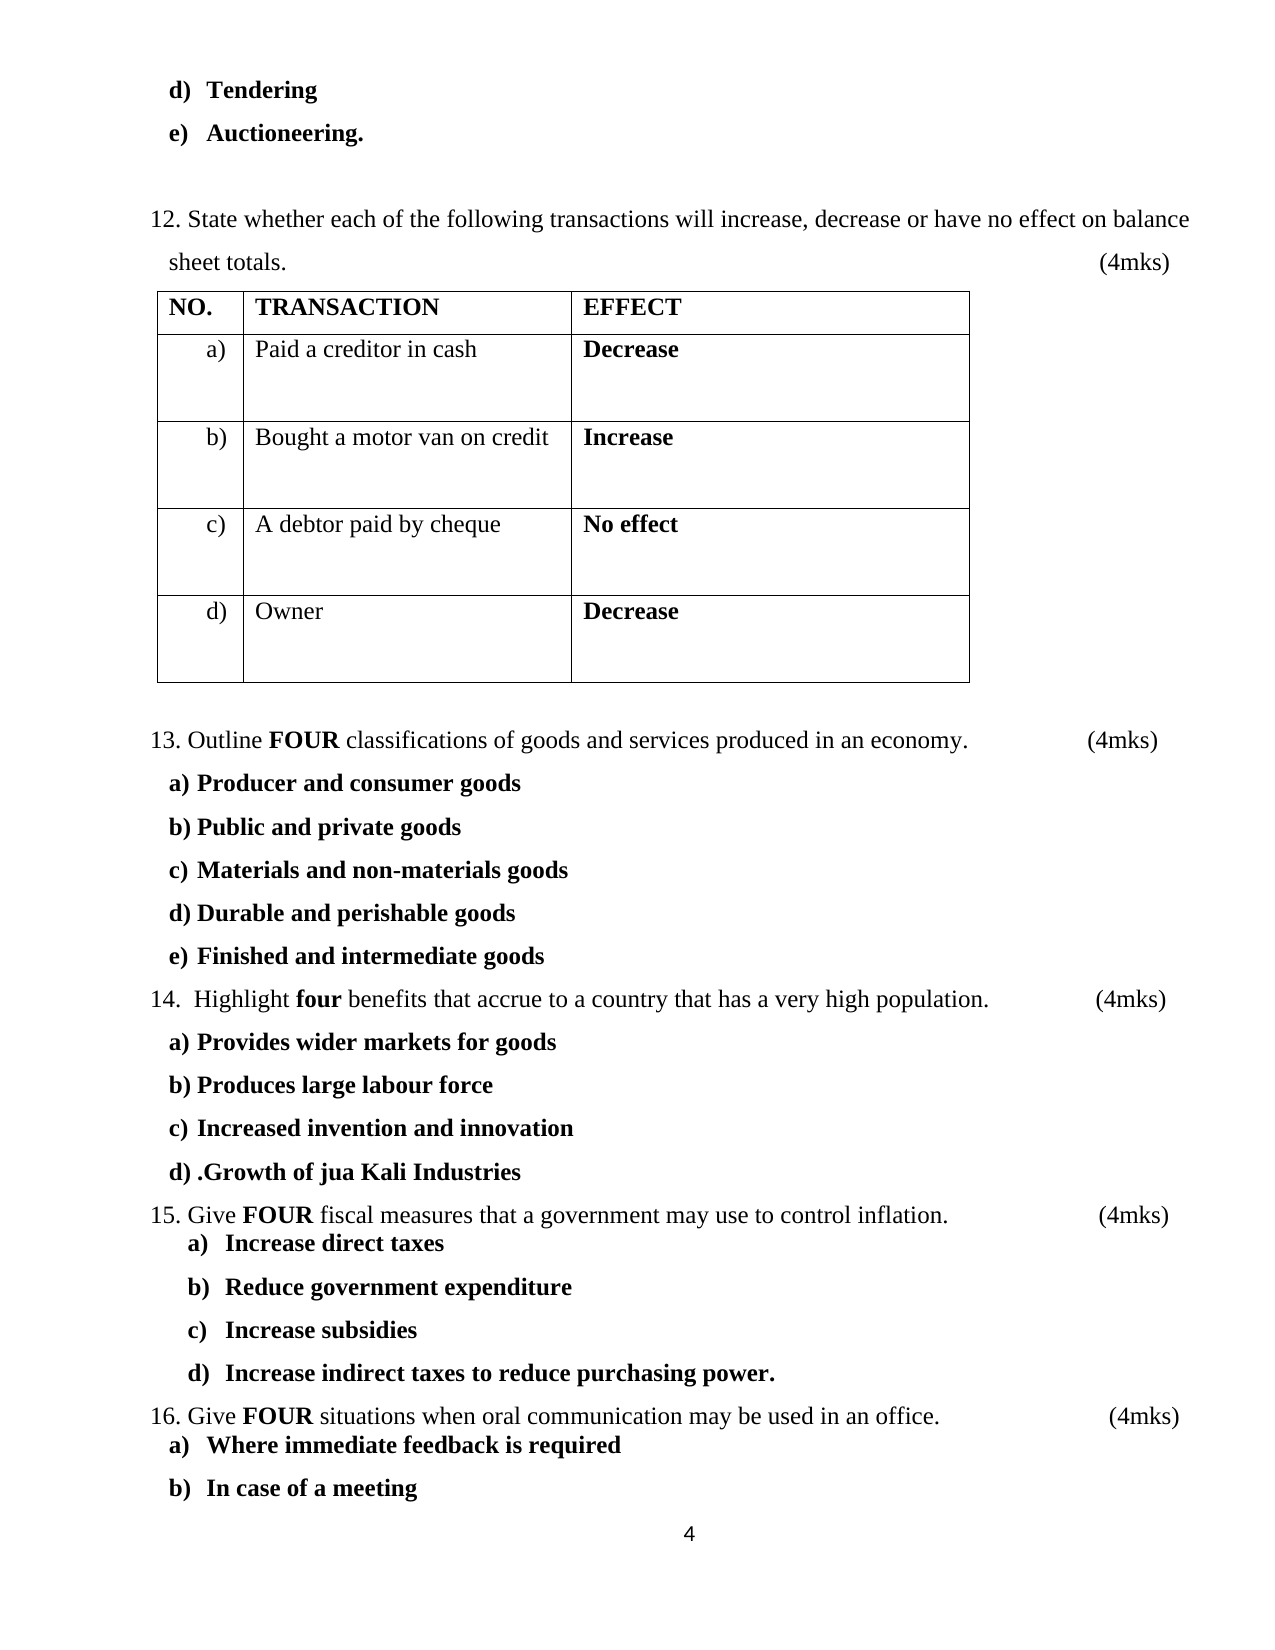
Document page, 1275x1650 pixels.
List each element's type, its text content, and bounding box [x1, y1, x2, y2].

table_header TRANSACTION [244, 292, 571, 333]
list Reduce government expenditure [187, 1272, 1228, 1300]
list State whether each of the following transactions will increase, decrease or have no effect on balance sheet totals. (4mks) [150, 204, 1228, 276]
list .Growth of jua Kali Industries [169, 1157, 1228, 1185]
list Produces large labour force [169, 1070, 1228, 1099]
list Producer and consumer goods [169, 768, 1228, 797]
table_cell Decrease [572, 335, 969, 421]
list Outline FOUR classifications of goods and services produced in an economy. (4mks) [150, 725, 1228, 754]
table_cell Decrease [572, 596, 969, 682]
table_header EFFECT [572, 292, 969, 333]
list Increase direct taxes [187, 1228, 1228, 1257]
table_cell [158, 422, 243, 508]
list Tendering [169, 75, 1228, 104]
table_cell [158, 596, 243, 682]
list Increased invention and innovation [169, 1113, 1228, 1142]
list Give FOUR fiscal measures that a government may use to control inflation. (4mks) [150, 1200, 1228, 1228]
table_cell Increase [572, 422, 969, 508]
list Increase indirect taxes to reduce purchasing power. [187, 1358, 1228, 1387]
table_cell [158, 335, 243, 421]
table_cell Owner [244, 596, 571, 682]
list Public and private goods [169, 812, 1228, 840]
list Finished and intermediate goods [169, 941, 1228, 970]
list Provides wider markets for goods [169, 1027, 1228, 1056]
table_header NO. [158, 292, 243, 333]
list Increase subsidies [187, 1315, 1228, 1343]
table_cell Bought a motor van on credit [244, 422, 571, 508]
table_cell A debtor paid by cheque [244, 509, 571, 595]
table_cell No effect [572, 509, 969, 595]
list In case of a meeting [169, 1473, 1228, 1502]
list Materials and non-materials goods [169, 855, 1228, 883]
table_cell Paid a creditor in cash [244, 335, 571, 421]
list Give FOUR situations when oral communication may be used in an office. (4mks) [150, 1401, 1228, 1430]
list Where immediate feedback is required [169, 1430, 1228, 1458]
list Durable and perishable goods [169, 898, 1228, 927]
list Auctioneering. [169, 118, 1228, 147]
table_cell [158, 509, 243, 595]
list Highlight four benefits that accrue to a country that has a very high population. (4mks) [150, 984, 1228, 1013]
